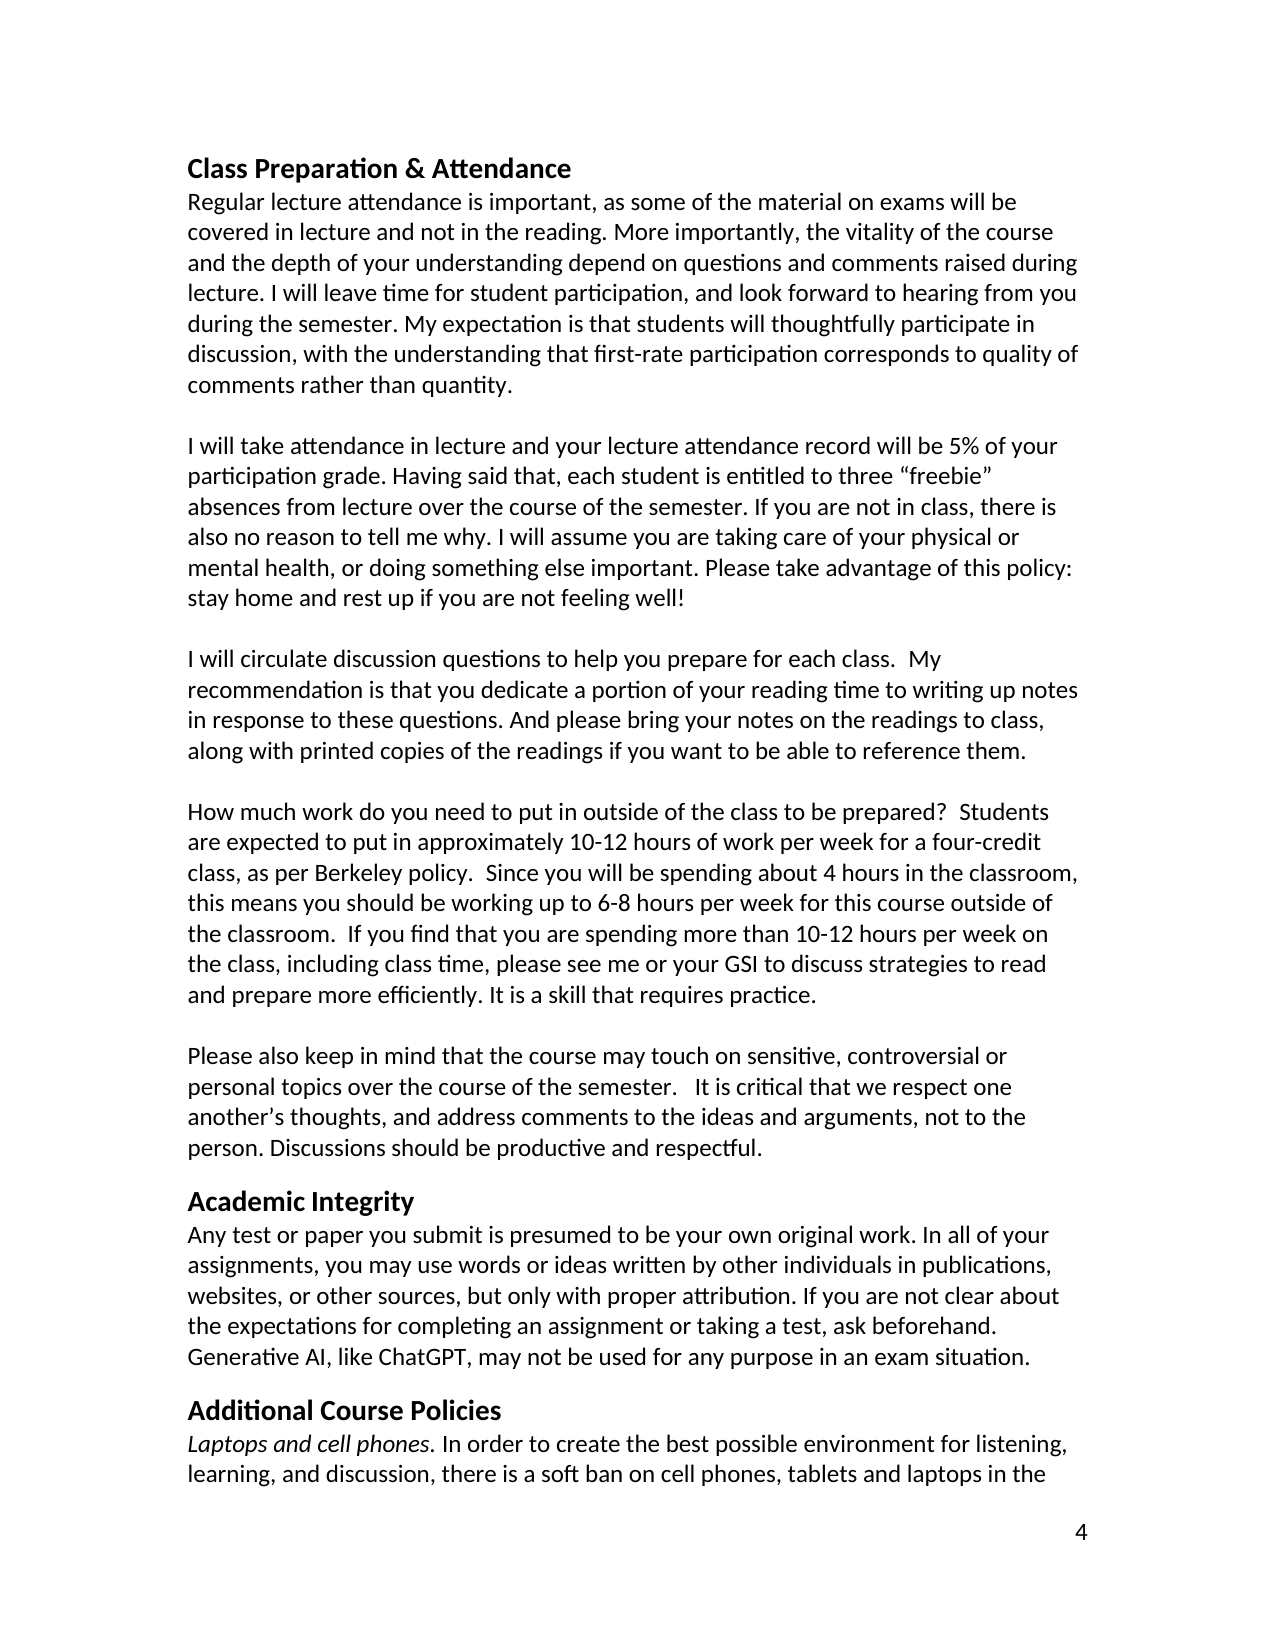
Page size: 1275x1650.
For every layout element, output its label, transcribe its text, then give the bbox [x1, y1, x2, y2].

subtitle Additional Course Policies [187, 1392, 1087, 1428]
text I will take attendance in lecture and your lecture attendance record will be 5% of your participation grade. Having said that, each student is entitled to three “freebie” absences from lecture over the course of the semester. If you are not in class, there is also no reason to tell me why. I will assume you are taking care of your physical or mental health, or doing something else important. Please take advantage of this policy: stay home and rest up if you are not feeling well! [187, 430, 1087, 613]
subtitle Academic Integrity [187, 1183, 1087, 1219]
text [187, 1428, 1087, 1489]
text Regular lecture attendance is important, as some of the material on exams will be covered in lecture and not in the reading. More importantly, the vitality of the course and the depth of your understanding depend on questions and comments raised during lecture. I will leave time for student participation, and look forward to hearing from you during the semester. My expectation is that students will thoughtfully participate in discussion, with the understanding that first-rate participation corresponds to quality of comments rather than quantity. [187, 186, 1087, 399]
subtitle Class Preparation & Attendance [187, 150, 1087, 186]
text Please also keep in mind that the course may touch on sensitive, controversial or personal topics over the course of the semester. It is critical that we respect one another’s thoughts, and address comments to the ideas and arguments, not to the person. Discussions should be productive and respectful. [187, 1040, 1087, 1162]
text I will circulate discussion questions to help you prepare for each class. My recommendation is that you dedicate a portion of your reading time to writing up notes in response to these questions. And please bring your notes on the readings to class, along with printed copies of the readings if you want to be able to reference them. [187, 643, 1087, 766]
text How much work do you need to put in outside of the class to be prepared? Students are expected to put in approximately 10-12 hours of work per week for a four-credit class, as per Berkeley policy. Since you will be spending about 4 hours in the classroom, this means you should be working up to 6-8 hours per week for this course outside of the classroom. If you find that you are spending more than 10-12 hours per week on the class, including class time, please see me or your GSI to discuss strategies to read and prepare more efficiently. It is a skill that requires practice. [187, 796, 1087, 1010]
text Any test or paper you submit is presumed to be your own original work. In all of your assignments, you may use words or ideas written by other individuals in publications, websites, or other sources, but only with proper attribution. If you are not clear about the expectations for completing an assignment or taking a test, ask beforehand. Generative AI, like ChatGPT, may not be used for any purpose in an exam situation. [187, 1219, 1087, 1371]
